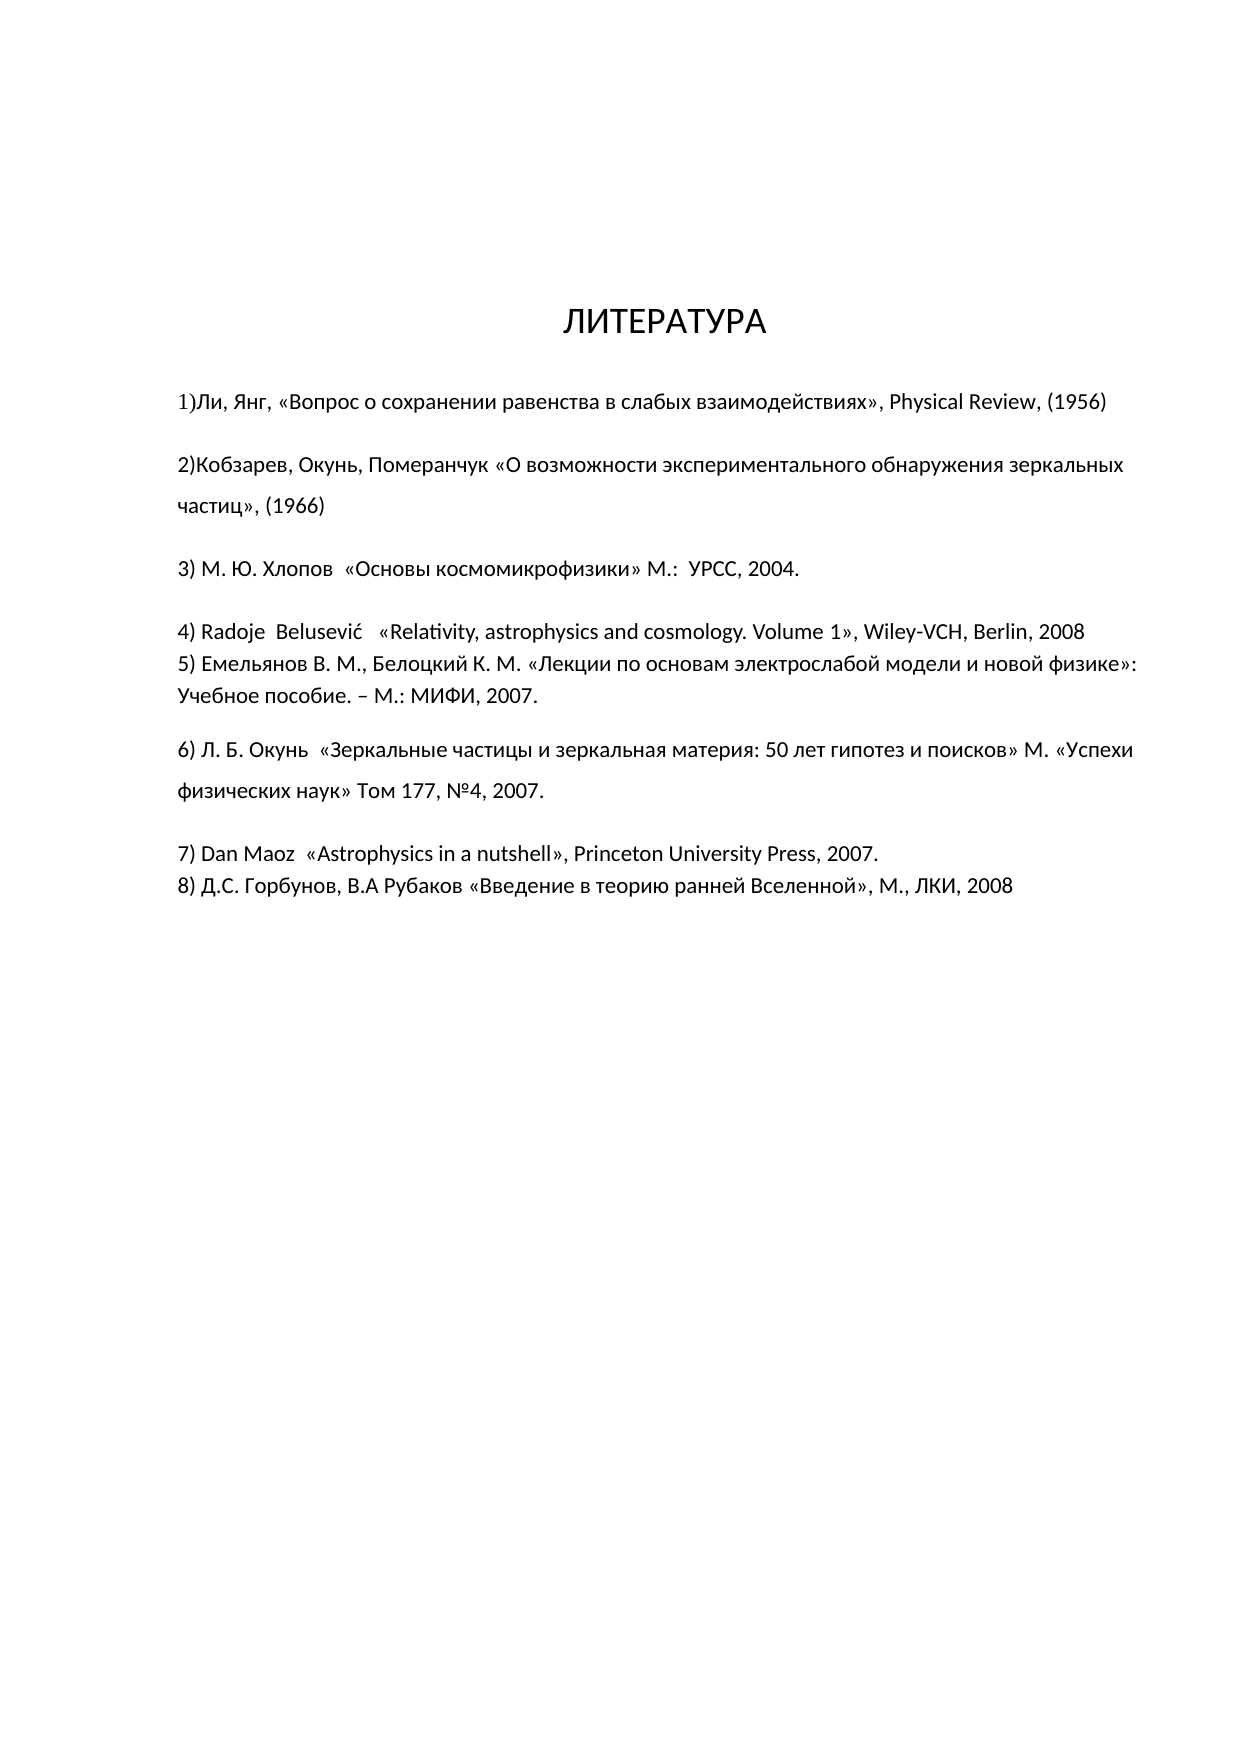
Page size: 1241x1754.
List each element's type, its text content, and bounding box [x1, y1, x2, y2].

subtitle 4) Radoje Belusević «Relativity, astrophysics and cosmology. Volume 1», Wiley-VCH, Berlin, 2008 [390, 617, 1152, 645]
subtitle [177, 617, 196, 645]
text 6) Л. Б. Окунь «Зеркальные частицы и зеркальная материя: 50 лет гипотез и поисков» М. «Успехи физических наук» Том 177, №4, 2007. [177, 735, 1152, 805]
subtitle 7) Dan Maoz «Astrophysics in a nutshell», Princeton University Press, 2007. [177, 839, 1152, 867]
text 2)Кобзарев, Окунь, Померанчук «О возможности экспериментального обнаружения зеркальных частиц», (1966) [177, 450, 1152, 520]
text 3) М. Ю. Хлопов «Основы космомикрофизики» М.: УРСС, 2004. [177, 554, 1152, 582]
text 5) Емельянов В. М., Белоцкий К. М. «Лекции по основам электрослабой модели и новой физике»: Учебное пособие. – М.: МИФИ, 2007. [177, 649, 1152, 710]
text 1)Ли, Янг, «Вопрос о сохранении равенства в слабых взаимодействиях», Physical Review, (1956) [177, 387, 1152, 415]
text ЛИТЕРАТУРА [177, 297, 1152, 343]
text 8) Д.С. Горбунов, В.А Рубаков «Введение в теорию ранней Вселенной», М., ЛКИ, 2008 [177, 872, 1152, 900]
